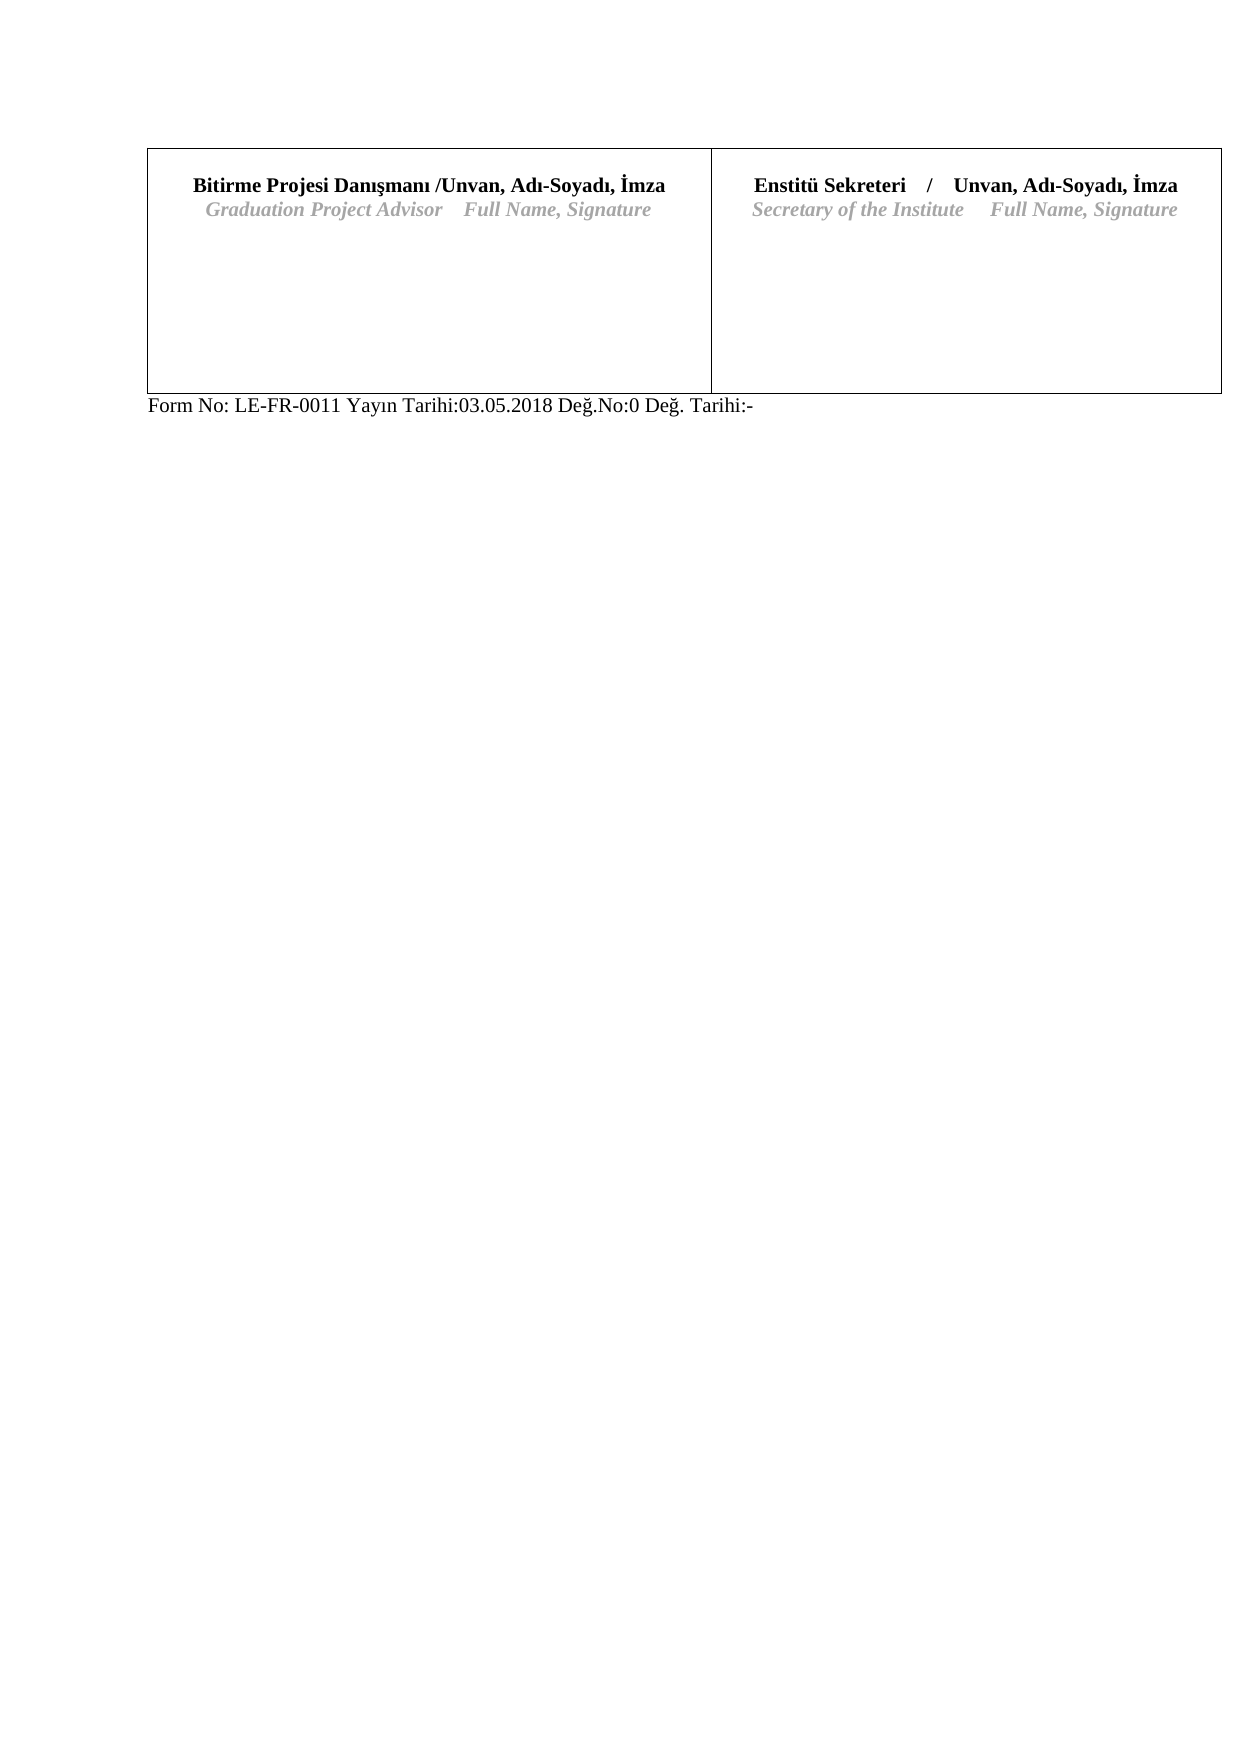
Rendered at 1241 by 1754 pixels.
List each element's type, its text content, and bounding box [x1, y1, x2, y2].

text Form No: LE-FR-0011 Yayın Tarihi:03.05.2018 Değ.No:0 Değ. Tarihi:- [148, 394, 1093, 417]
table_cell Enstitü Sekreteri / Unvan, Adı-Soyadı, İmza Secretary of the Institute Full Name, Signature [712, 149, 1221, 392]
table_cell Bitirme Projesi Danışmanı /Unvan, Adı-Soyadı, İmza Graduation Project Advisor Full Name, Signature [148, 149, 711, 392]
